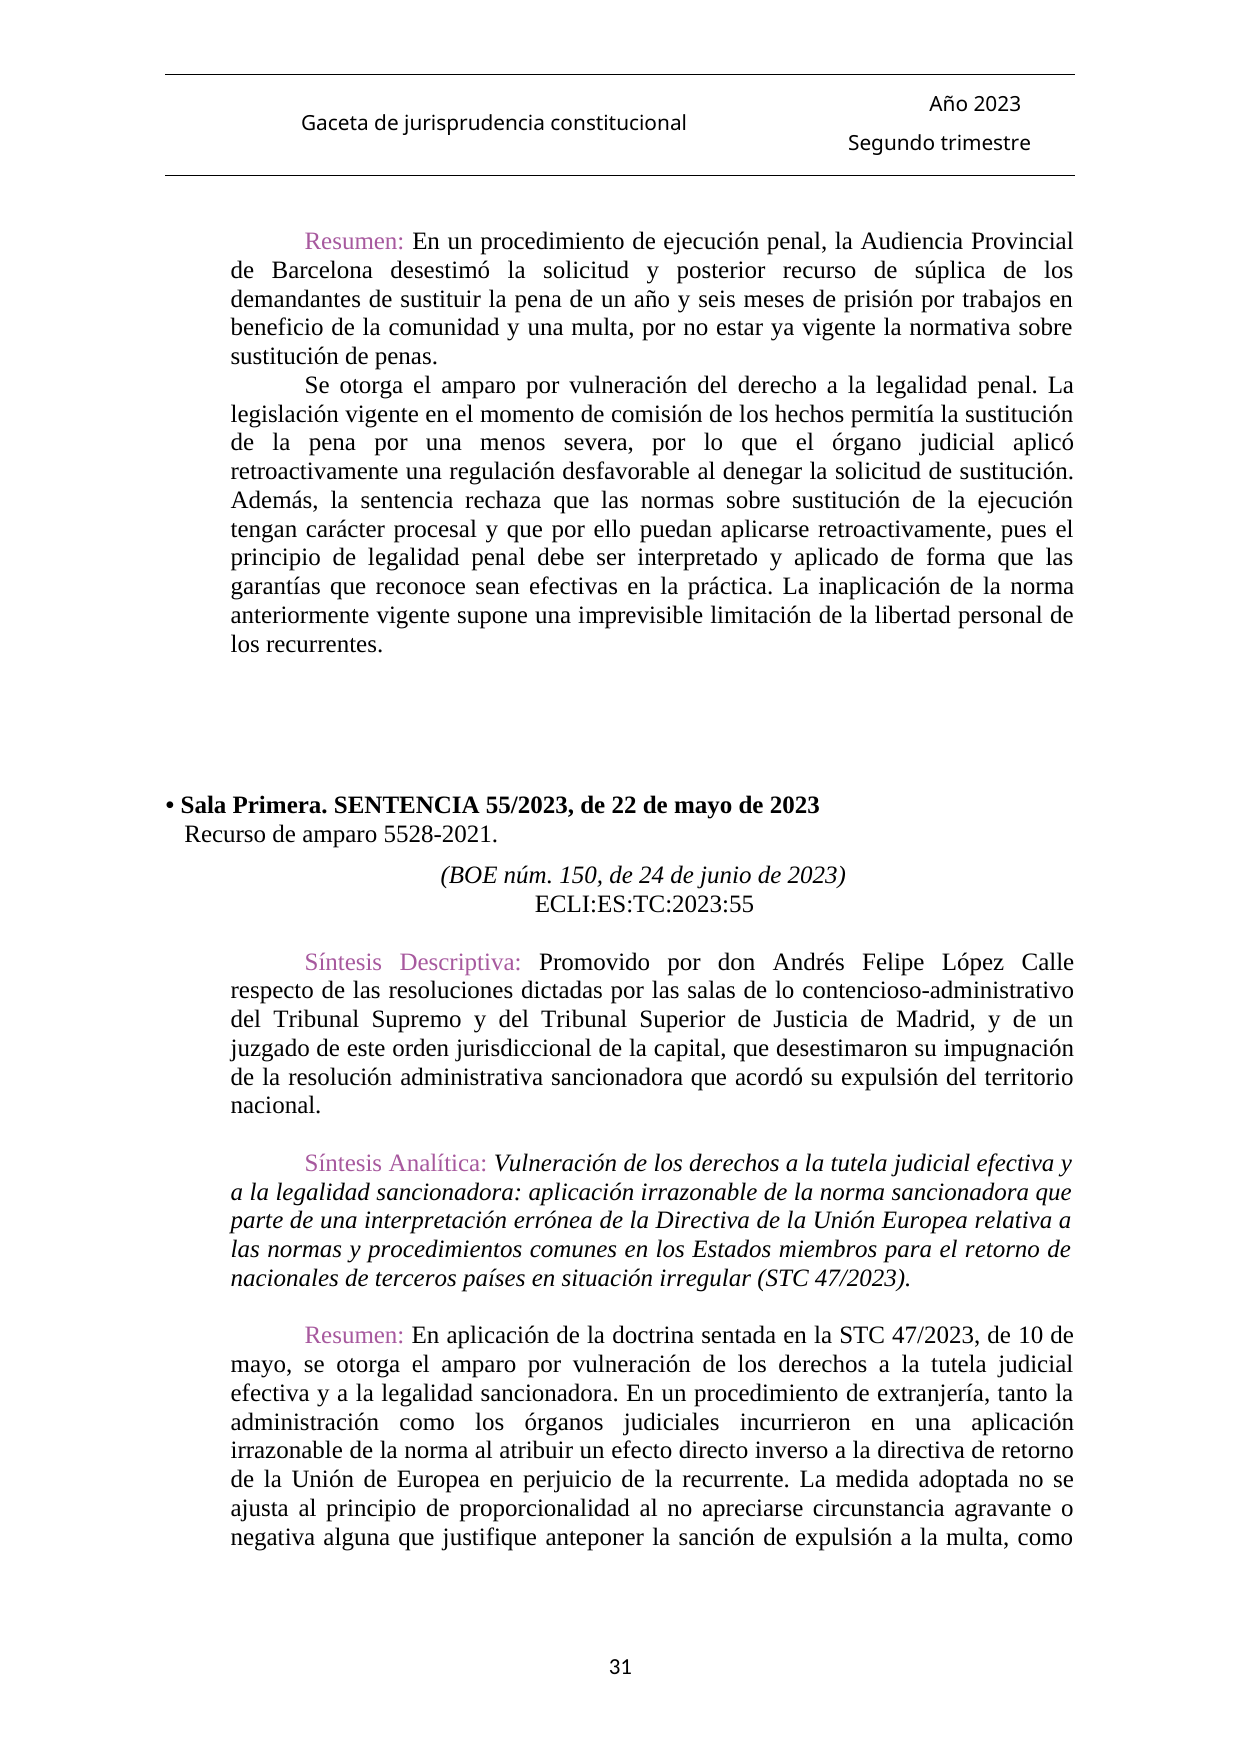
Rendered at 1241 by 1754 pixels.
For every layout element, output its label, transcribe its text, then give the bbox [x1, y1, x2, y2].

text Recurso de amparo 5528-2021. [165, 819, 1075, 848]
text (BOE núm. 150, de 24 de junio de 2023) [165, 860, 1075, 889]
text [230, 1320, 1075, 1550]
text • Sala Primera. SENTENCIA 55/2023, de 22 de mayo de 2023 [165, 790, 1075, 819]
text ECLI:ES:TC:2023:55 [165, 889, 1075, 918]
text Síntesis Analítica: Vulneración de los derechos a la tutela judicial efectiva y a la legalidad sancionadora: aplicación irrazonable de la norma sancionadora que parte de una interpretación errónea de la Directiva de la Unión Europea relativa a las normas y procedimientos comunes en los Estados miembros para el retorno de nacionales de terceros países en situación irregular (STC 47/2023). [230, 1148, 1075, 1292]
text Resumen: En un procedimiento de ejecución penal, la Audiencia Provincial de Barcelona desestimó la solicitud y posterior recurso de súplica de los demandantes de sustituir la pena de un año y seis meses de prisión por trabajos en beneficio de la comunidad y una multa, por no estar ya vigente la normativa sobre sustitución de penas. [230, 226, 1075, 370]
text Síntesis Descriptiva: Promovido por don Andrés Felipe López Calle respecto de las resoluciones dictadas por las salas de lo contencioso-administrativo del Tribunal Supremo y del Tribunal Superior de Justicia de Madrid, y de un juzgado de este orden jurisdiccional de la capital, que desestimaron su impugnación de la resolución administrativa sancionadora que acordó su expulsión del territorio nacional. [230, 947, 1075, 1119]
text Se otorga el amparo por vulneración del derecho a la legalidad penal. La legislación vigente en el momento de comisión de los hechos permitía la sustitución de la pena por una menos severa, por lo que el órgano judicial aplicó retroactivamente una regulación desfavorable al denegar la solicitud de sustitución. Además, la sentencia rechaza que las normas sobre sustitución de la ejecución tengan carácter procesal y que por ello puedan aplicarse retroactivamente, pues el principio de legalidad penal debe ser interpretado y aplicado de forma que las garantías que reconoce sean efectivas en la práctica. La inaplicación de la norma anteriormente vigente supone una imprevisible limitación de la libertad personal de los recurrentes. [230, 370, 1075, 657]
